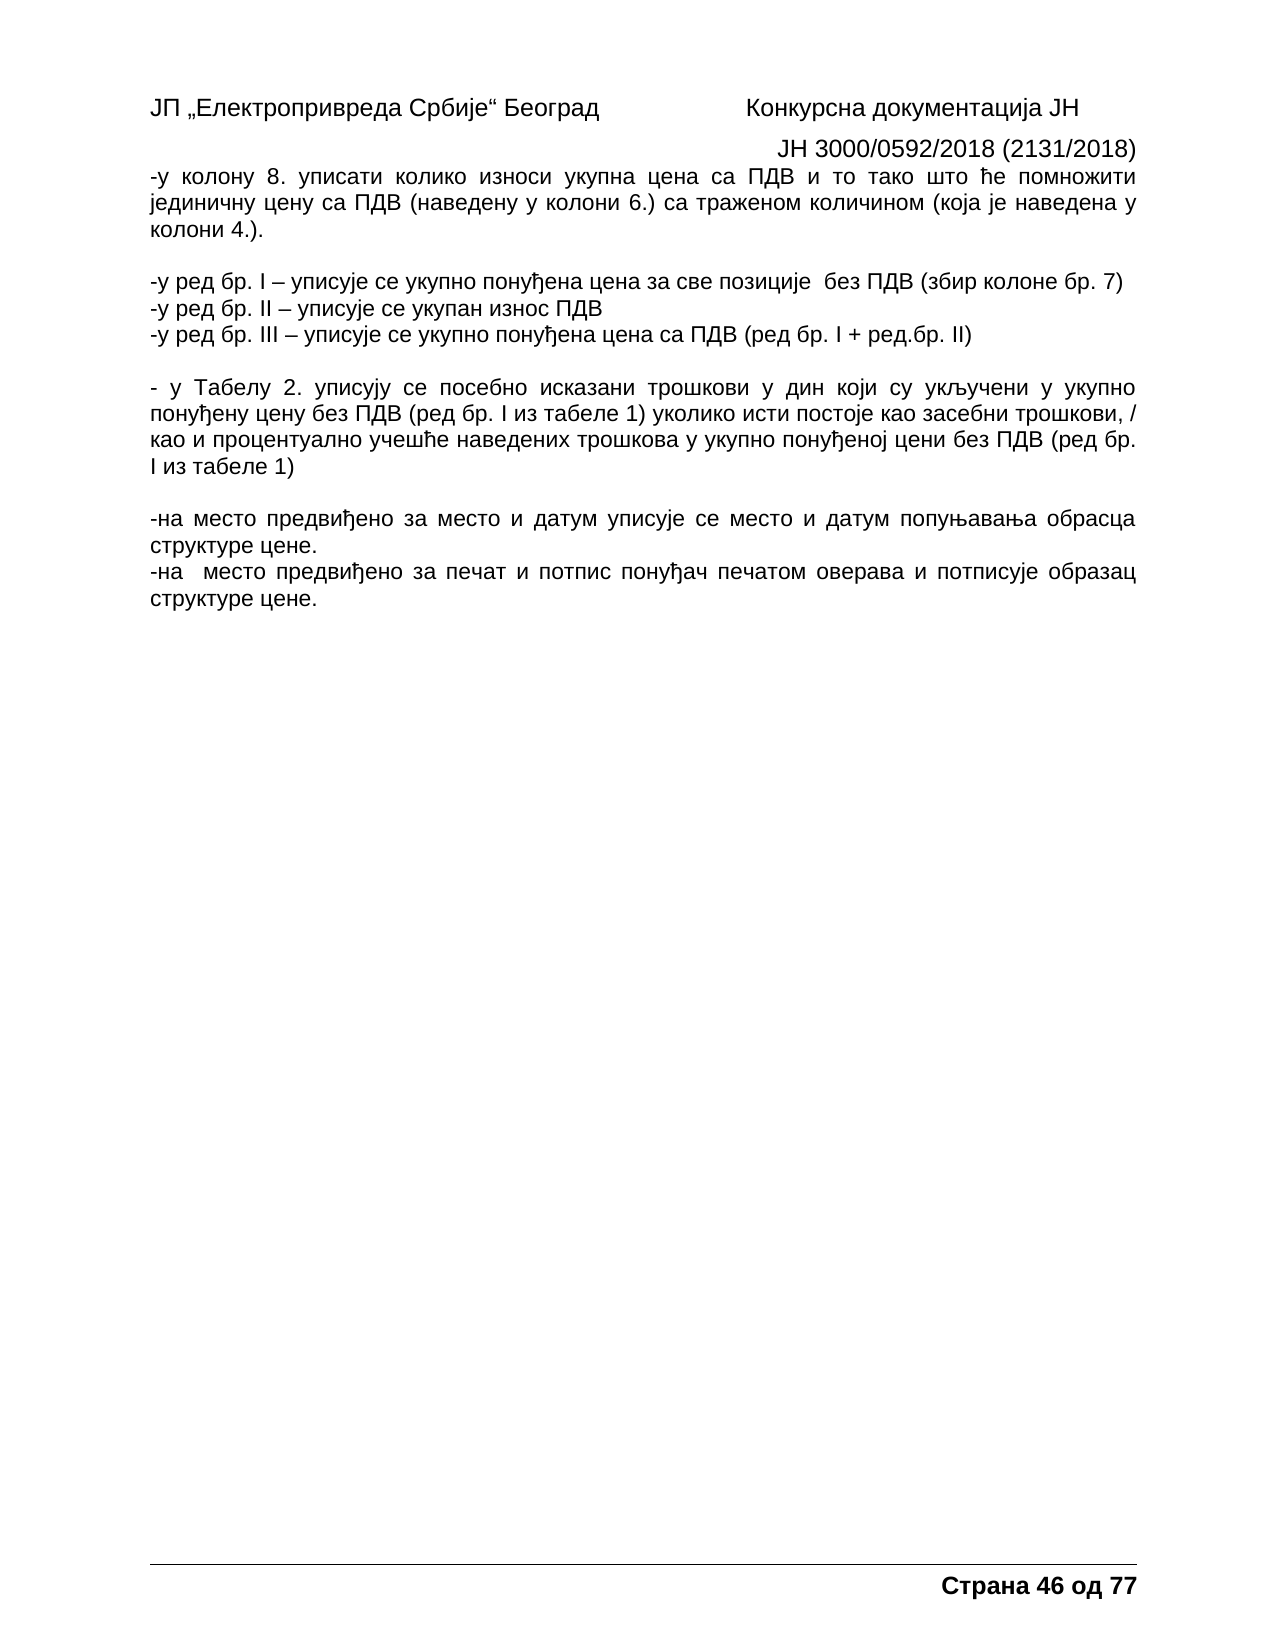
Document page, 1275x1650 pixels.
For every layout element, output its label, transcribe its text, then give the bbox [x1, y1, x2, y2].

text -на место предвиђено за место и датум уписује се место и датум попуњавања обрасца структуре цене. [150, 505, 1137, 558]
text - у Табелу 2. уписују се посебно исказани трошкови у дин који су укључени у укупно понуђену цену без ПДВ (ред бр. I из табеле 1) уколико исти постоје као засебни трошкови, / као и процентуално учешће наведених трошкова у укупно понуђеној цени без ПДВ (ред бр. I из табеле 1) [150, 374, 1137, 479]
list -у колону 8. уписати колико износи укупна цена са ПДВ и то тако што ће помножити јединичну цену са ПДВ (наведену у колони 6.) са траженом количином (која је наведена у колони 4.). [150, 163, 1137, 242]
text -у ред бр. II – уписује се укупан износ ПДВ [150, 294, 1137, 321]
text -у ред бр. I – уписује се укупно понуђена цена за све позиције без ПДВ (збир колоне бр. 7) [150, 268, 1137, 294]
text -на место предвиђено за печат и потпис понуђач печатом оверава и потписује образац структуре цене. [150, 558, 1137, 611]
text -у ред бр. III – уписује се укупно понуђена цена са ПДВ (ред бр. I + ред.бр. II) [150, 321, 1137, 347]
